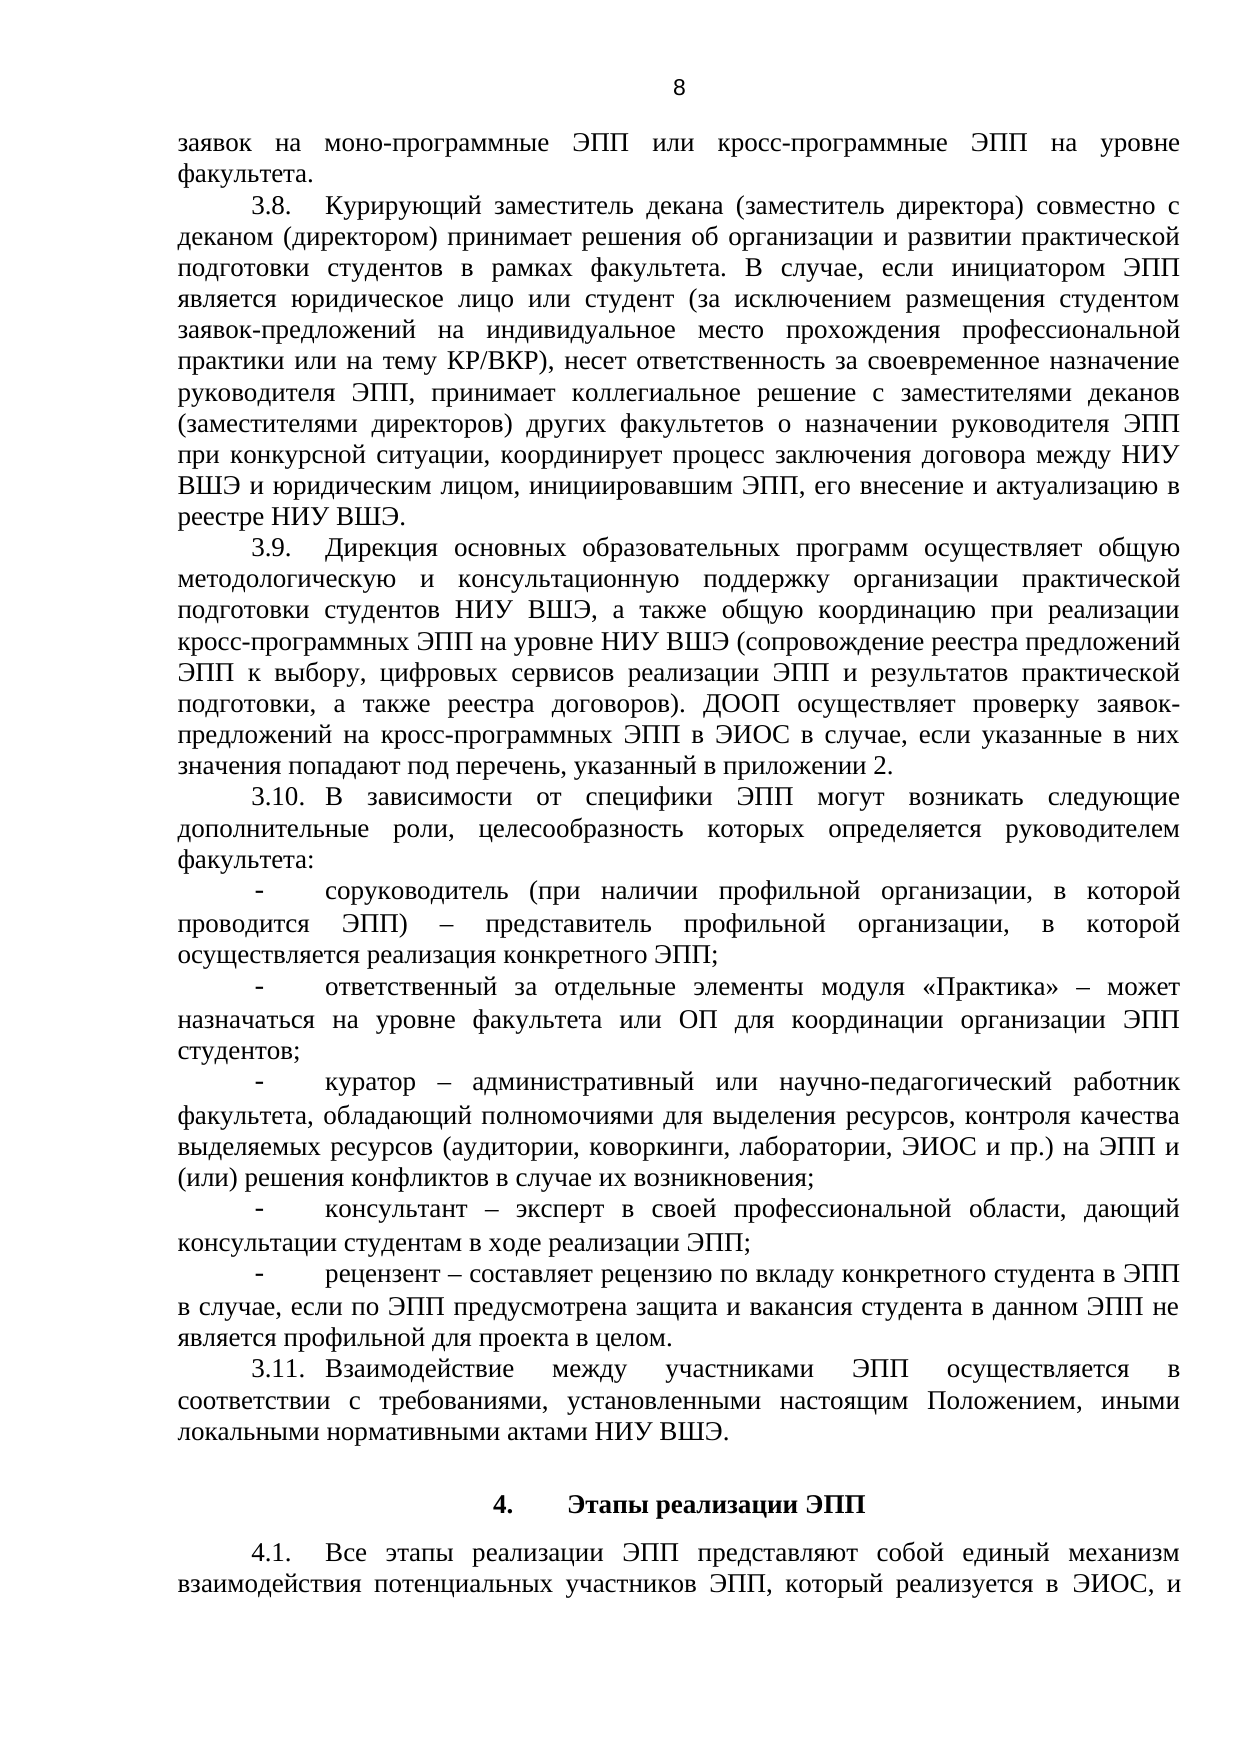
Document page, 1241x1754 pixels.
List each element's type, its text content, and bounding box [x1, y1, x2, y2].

list соруководитель (при наличии профильной организации, в которой проводится ЭПП) – представитель профильной организации, в которой осуществляется реализация конкретного ЭПП; [177, 874, 1181, 970]
list рецензент – составляет рецензию по вкладу конкретного студента в ЭПП в случае, если по ЭПП предусмотрена защита и вакансия студента в данном ЭПП не является профильной для проекта в целом. [177, 1257, 1181, 1353]
list Дирекция основных образовательных программ осуществляет общую методологическую и консультационную поддержку организации практической подготовки студентов НИУ ВШЭ, а также общую координацию при реализации кросс-программных ЭПП на уровне НИУ ВШЭ (сопровождение реестра предложений ЭПП к выбору, цифровых сервисов реализации ЭПП и результатов практической подготовки, а также реестра договоров). ДООП осуществляет проверку заявок-предложений на кросс-программных ЭПП в ЭИОС в случае, если указанные в них значения попадают под перечень, указанный в приложении 2. [177, 531, 1181, 781]
list В зависимости от специфики ЭПП могут возникать следующие дополнительные роли, целесообразность которых определяется руководителем факультета: [177, 781, 1181, 874]
list Курирующий заместитель декана (заместитель директора) совместно с деканом (директором) принимает решения об организации и развитии практической подготовки студентов в рамках факультета. В случае, если инициатором ЭПП является юридическое лицо или студент (за исключением размещения студентом заявок-предложений на индивидуальное место прохождения профессиональной практики или на тему КР/ВКР), несет ответственность за своевременное назначение руководителя ЭПП, принимает коллегиальное решение с заместителями деканов (заместителями директоров) других факультетов о назначении руководителя ЭПП при конкурсной ситуации, координирует процесс заключения договора между НИУ ВШЭ и юридическим лицом, инициировавшим ЭПП, его внесение и актуализацию в реестре НИУ ВШЭ. [177, 189, 1181, 531]
list ответственный за отдельные элементы модуля «Практика» – может назначаться на уровне факультета или ОП для координации организации ЭПП студентов; [177, 970, 1181, 1065]
list куратор – административный или научно-педагогический работник факультета, обладающий полномочиями для выделения ресурсов, контроля качества выделяемых ресурсов (аудитории, коворкинги, лаборатории, ЭИОС и пр.) на ЭПП и (или) решения конфликтов в случае их возникновения; [177, 1065, 1181, 1192]
list Взаимодействие между участниками ЭПП осуществляется в соответствии с требованиями, установленными настоящим Положением, иными локальными нормативными актами НИУ ВШЭ. [177, 1353, 1181, 1446]
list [177, 1536, 1181, 1598]
subtitle Этапы реализации ЭПП [177, 1488, 1181, 1519]
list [177, 126, 1181, 189]
list консультант – эксперт в своей профессиональной области, дающий консультации студентам в ходе реализации ЭПП; [177, 1192, 1181, 1257]
